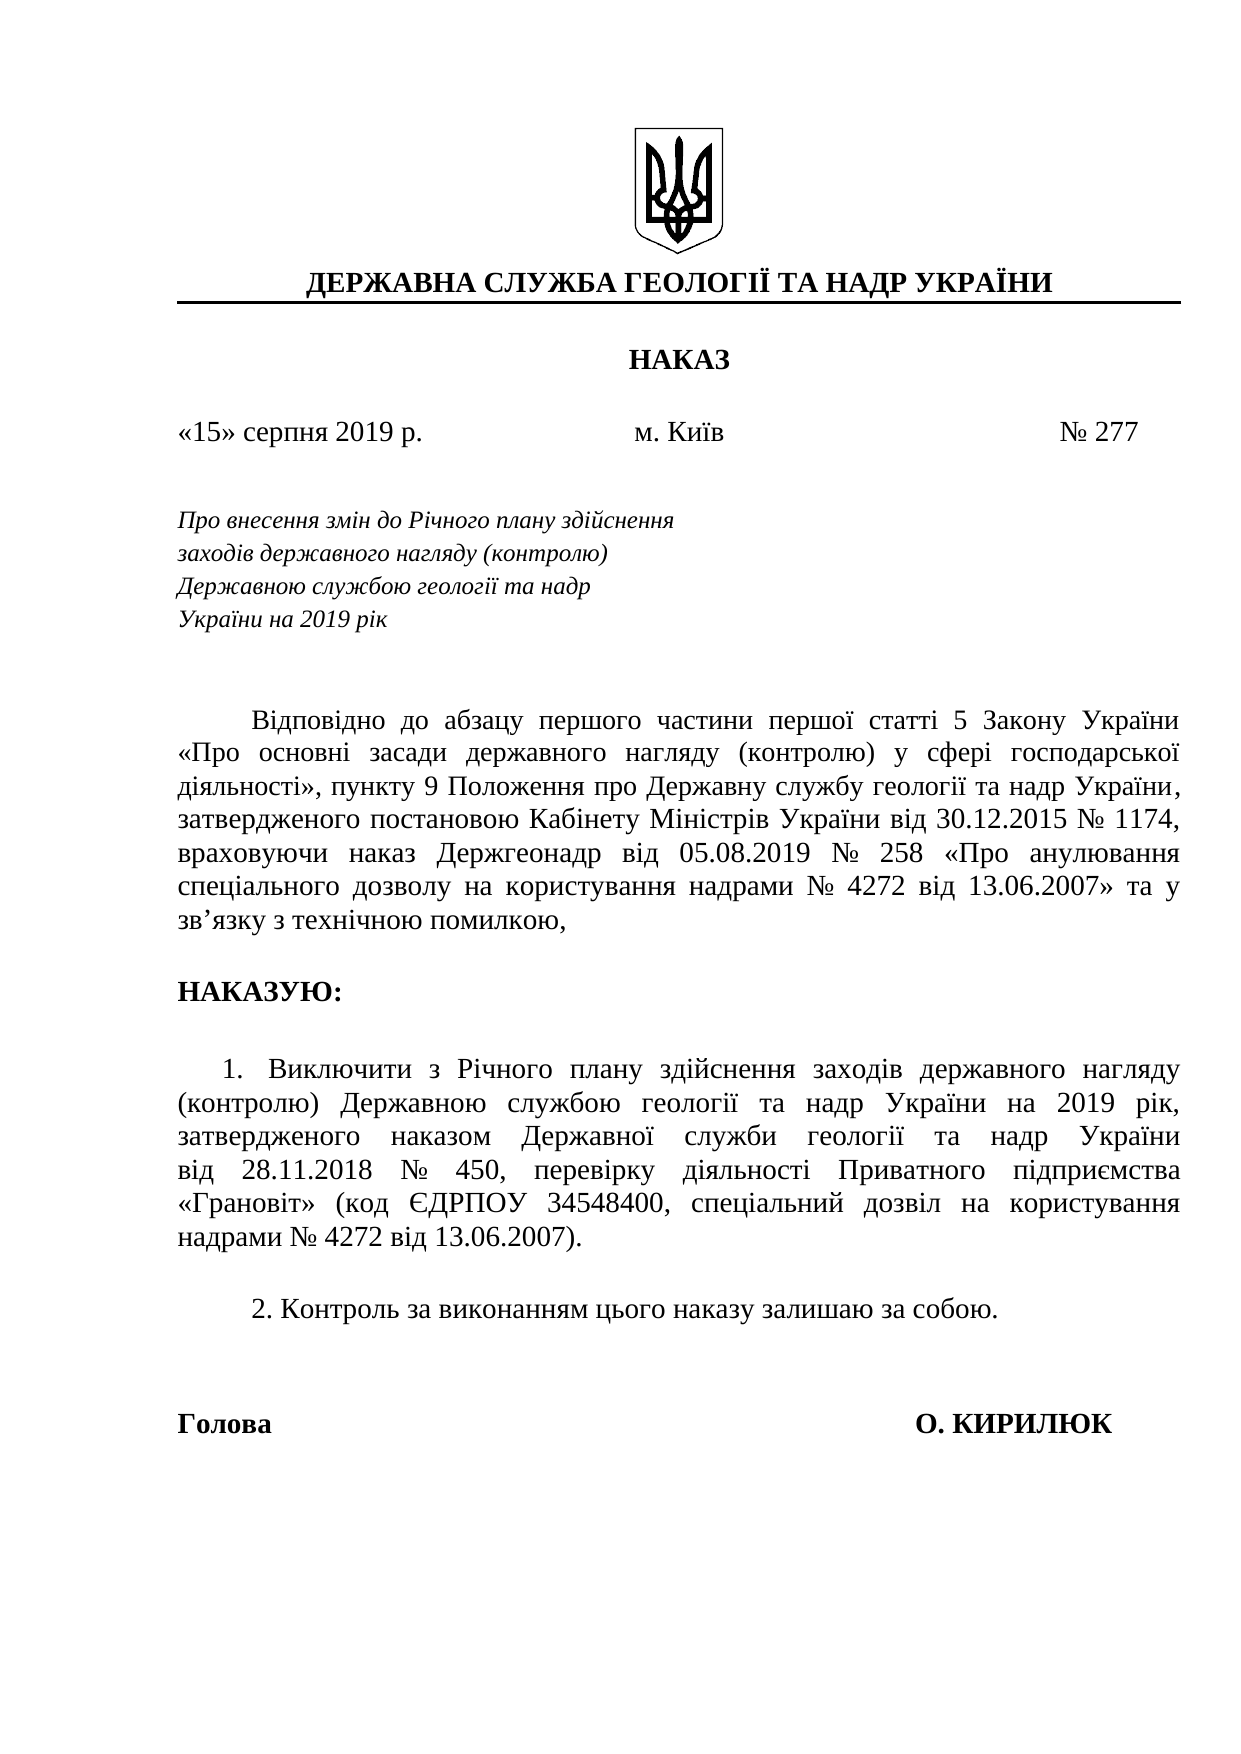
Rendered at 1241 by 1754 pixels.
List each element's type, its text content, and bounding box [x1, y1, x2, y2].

text Про внесення змін до Річного плану здійснення [177, 505, 1181, 534]
text Голова О. КИРИЛЮК [177, 1407, 1181, 1440]
text заходів державного нагляду (контролю) [177, 538, 1181, 567]
text ДЕРЖАВНА СЛУЖБА ГЕОЛОГІЇ ТА НАДР УКРАЇНИ [177, 265, 1181, 301]
list НАКАЗУЮ: [177, 974, 1181, 1008]
text «15» серпня 2019 р. м. Київ № 277 [177, 414, 1181, 447]
text Державною службою геології та надр [177, 571, 1181, 600]
text 2. Контроль за виконанням цього наказу залишаю за собою. [177, 1291, 1181, 1324]
text НАКАЗ [177, 342, 1181, 376]
list Виключити з Річного плану здійснення заходів державного нагляду (контролю) Державною службою геології та надр України на 2019 рік, затвердженого наказом Державної служби геології та надр України від 28.11.2018 № 450, перевірку діяльності Приватного підприємства «Грановіт» (код ЄДРПОУ 34548400, спеціальний дозвіл на користування надрами № 4272 від 13.06.2007). [177, 1051, 1181, 1252]
text Відповідно до абзацу першого частини першої статті 5 Закону України «Про основні засади державного нагляду (контролю) у сфері господарської діяльності», пункту 9 Положення про Державну службу геології та надр України, затвердженого постановою Кабінету Міністрів України від 30.12.2015 № 1174, враховуючи наказ Держгеонадр від 05.08.2019 № 258 «Про анулювання спеціального дозволу на користування надрами № 4272 від 13.06.2007» та у зв’язку з технічною помилкою, [177, 703, 1181, 936]
text України на 2019 рік [177, 604, 1181, 633]
